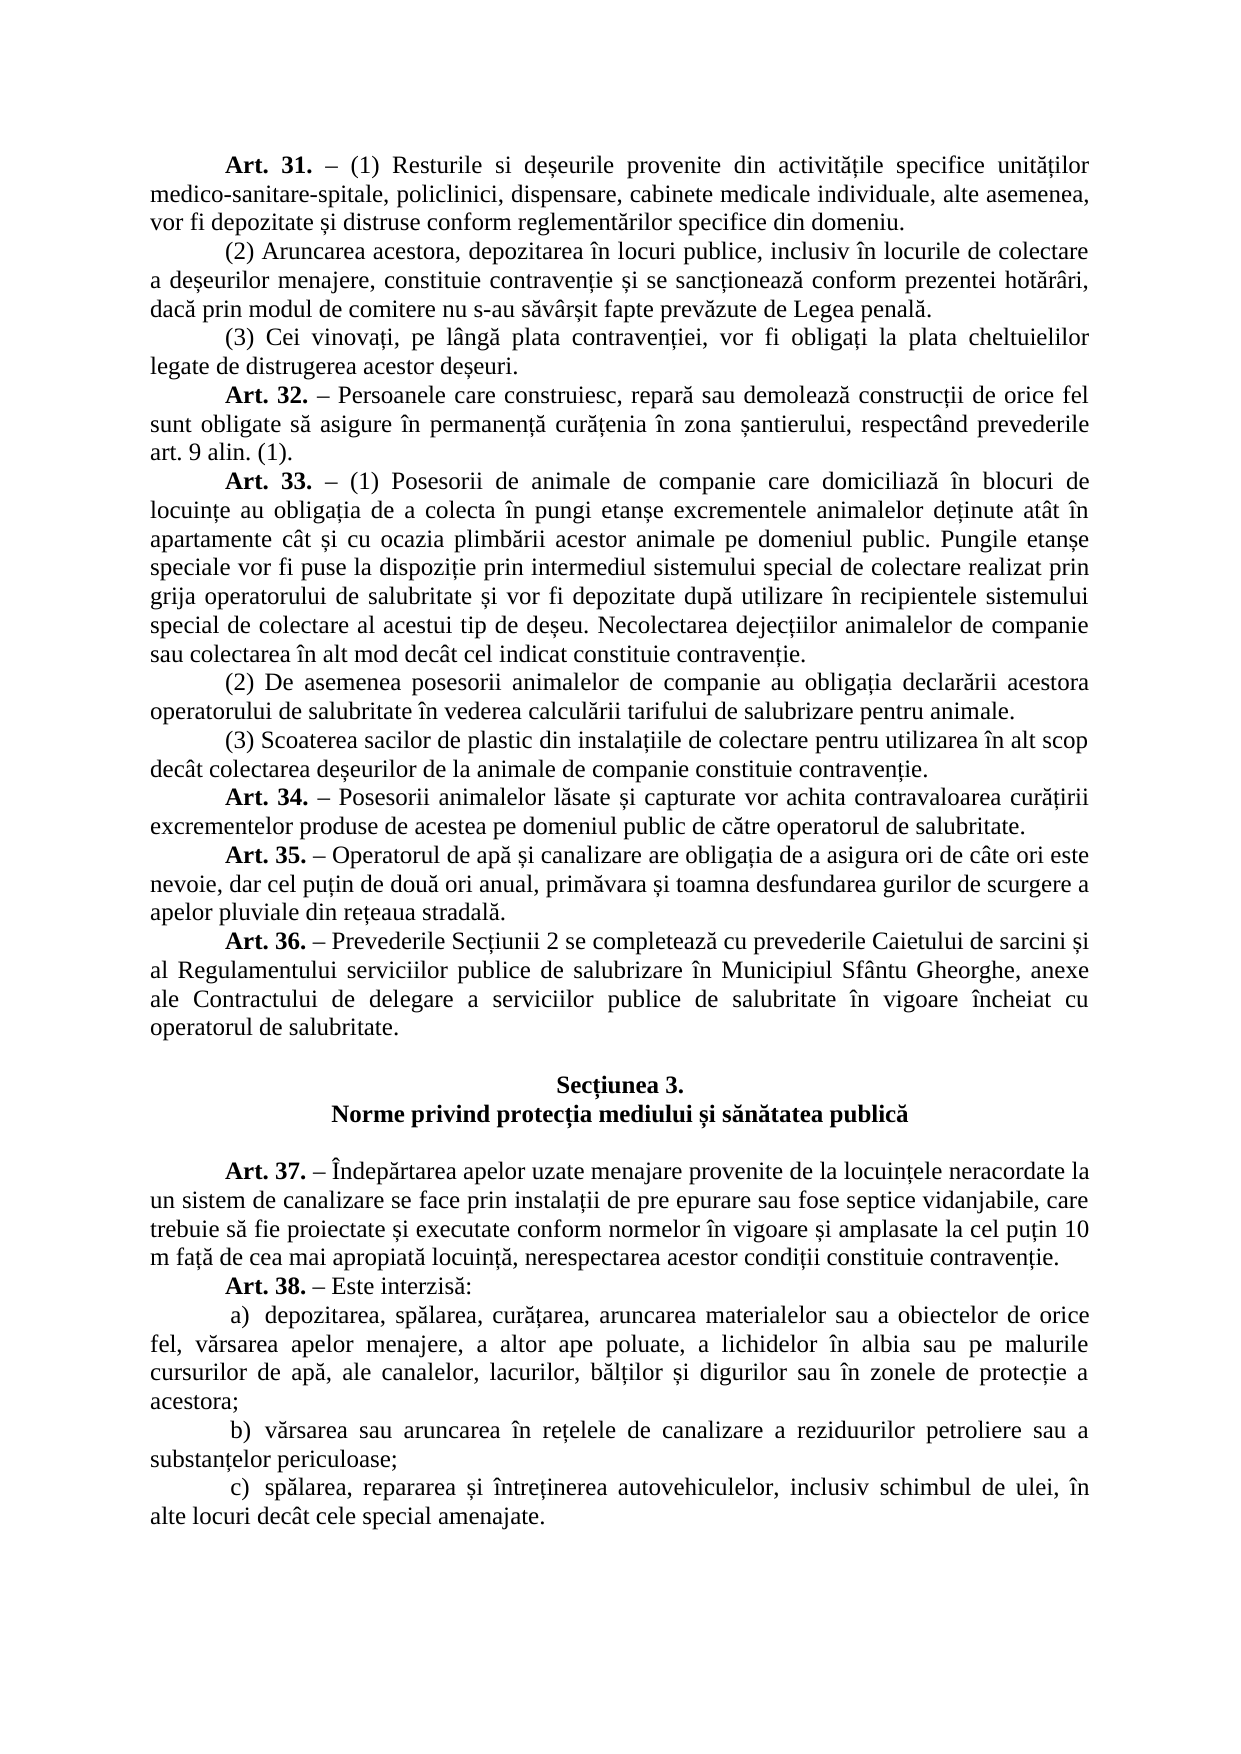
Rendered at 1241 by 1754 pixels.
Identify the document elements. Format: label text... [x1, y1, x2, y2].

text Art. 38. – Este interzisă: [150, 1271, 1090, 1300]
text (2) Aruncarea acestora, depozitarea în locuri publice, inclusiv în locurile de colectare a deșeurilor menajere, constituie contravenție și se sancționează conform prezentei hotărâri, dacă prin modul de comitere nu s-au săvârșit fapte prevăzute de Legea penală. [150, 236, 1090, 322]
text Art. 33. – (1) Posesorii de animale de companie care domiciliază în blocuri de locuințe au obligația de a colecta în pungi etanșe excrementele animalelor deținute atât în apartamente cât și cu ocazia plimbării acestor animale pe domeniul public. Pungile etanșe speciale vor fi puse la dispoziție prin intermediul sistemului special de colectare realizat prin grija operatorului de salubritate și vor fi depozitate după utilizare în recipientele sistemului special de colectare al acestui tip de deșeu. Necolectarea dejecțiilor animalelor de companie sau colectarea în alt mod decât cel indicat constituie contravenție. [150, 466, 1090, 667]
text (3) Scoaterea sacilor de plastic din instalațiile de colectare pentru utilizarea în alt scop decât colectarea deșeurilor de la animale de companie constituie contravenție. [150, 725, 1090, 782]
list spălarea, repararea și întreținerea autovehiculelor, inclusiv schimbul de ulei, în alte locuri decât cele special amenajate. [150, 1472, 1090, 1530]
text Secțiunea 3. [150, 1070, 1090, 1099]
list depozitarea, spălarea, curățarea, aruncarea materialelor sau a obiectelor de orice fel, vărsarea apelor menajere, a altor ape poluate, a lichidelor în albia sau pe malurile cursurilor de apă, ale canalelor, lacurilor, bălților și digurilor sau în zonele de protecție a acestora; [150, 1300, 1090, 1415]
text Norme privind protecția mediului și sănătatea publică [150, 1099, 1090, 1127]
list vărsarea sau aruncarea în rețelele de canalizare a reziduurilor petroliere sau a substanțelor periculoase; [150, 1415, 1090, 1472]
text Art. 36. – Prevederile Secțiunii 2 se completează cu prevederile Caietului de sarcini și al Regulamentului serviciilor publice de salubrizare în Municipiul Sfântu Gheorghe, anexe ale Contractului de delegare a serviciilor publice de salubritate în vigoare încheiat cu operatorul de salubritate. [150, 926, 1090, 1041]
text Art. 37. – Îndepărtarea apelor uzate menajare provenite de la locuințele neracordate la un sistem de canalizare se face prin instalații de pre epurare sau fose septice vidanjabile, care trebuie să fie proiectate și executate conform normelor în vigoare și amplasate la cel puțin 10 m față de cea mai apropiată locuință, nerespectarea acestor condiții constituie contravenție. [150, 1156, 1090, 1271]
text Art. 34. – Posesorii animalelor lăsate și capturate vor achita contravaloarea curățirii excrementelor produse de acestea pe domeniul public de către operatorul de salubritate. [150, 782, 1090, 840]
text Art. 32. – Persoanele care construiesc, repară sau demolează construcții de orice fel sunt obligate să asigure în permanență curățenia în zona șantierului, respectând prevederile art. 9 alin. (1). [150, 380, 1090, 466]
text Art. 35. – Operatorul de apă și canalizare are obligația de a asigura ori de câte ori este nevoie, dar cel puțin de două ori anual, primăvara și toamna desfundarea gurilor de scurgere a apelor pluviale din rețeaua stradală. [150, 840, 1090, 926]
text (2) De asemenea posesorii animalelor de companie au obligația declarării acestora operatorului de salubritate în vederea calculării tarifului de salubrizare pentru animale. [150, 667, 1090, 725]
text Art. 31. – (1) Resturile si deșeurile provenite din activitățile specifice unităților medico-sanitare-spitale, policlinici, dispensare, cabinete medicale individuale, alte asemenea, vor fi depozitate și distruse conform reglementărilor specifice din domeniu. [150, 150, 1090, 236]
text (3) Cei vinovați, pe lângă plata contravenției, vor fi obligați la plata cheltuielilor legate de distrugerea acestor deșeuri. [150, 322, 1090, 380]
